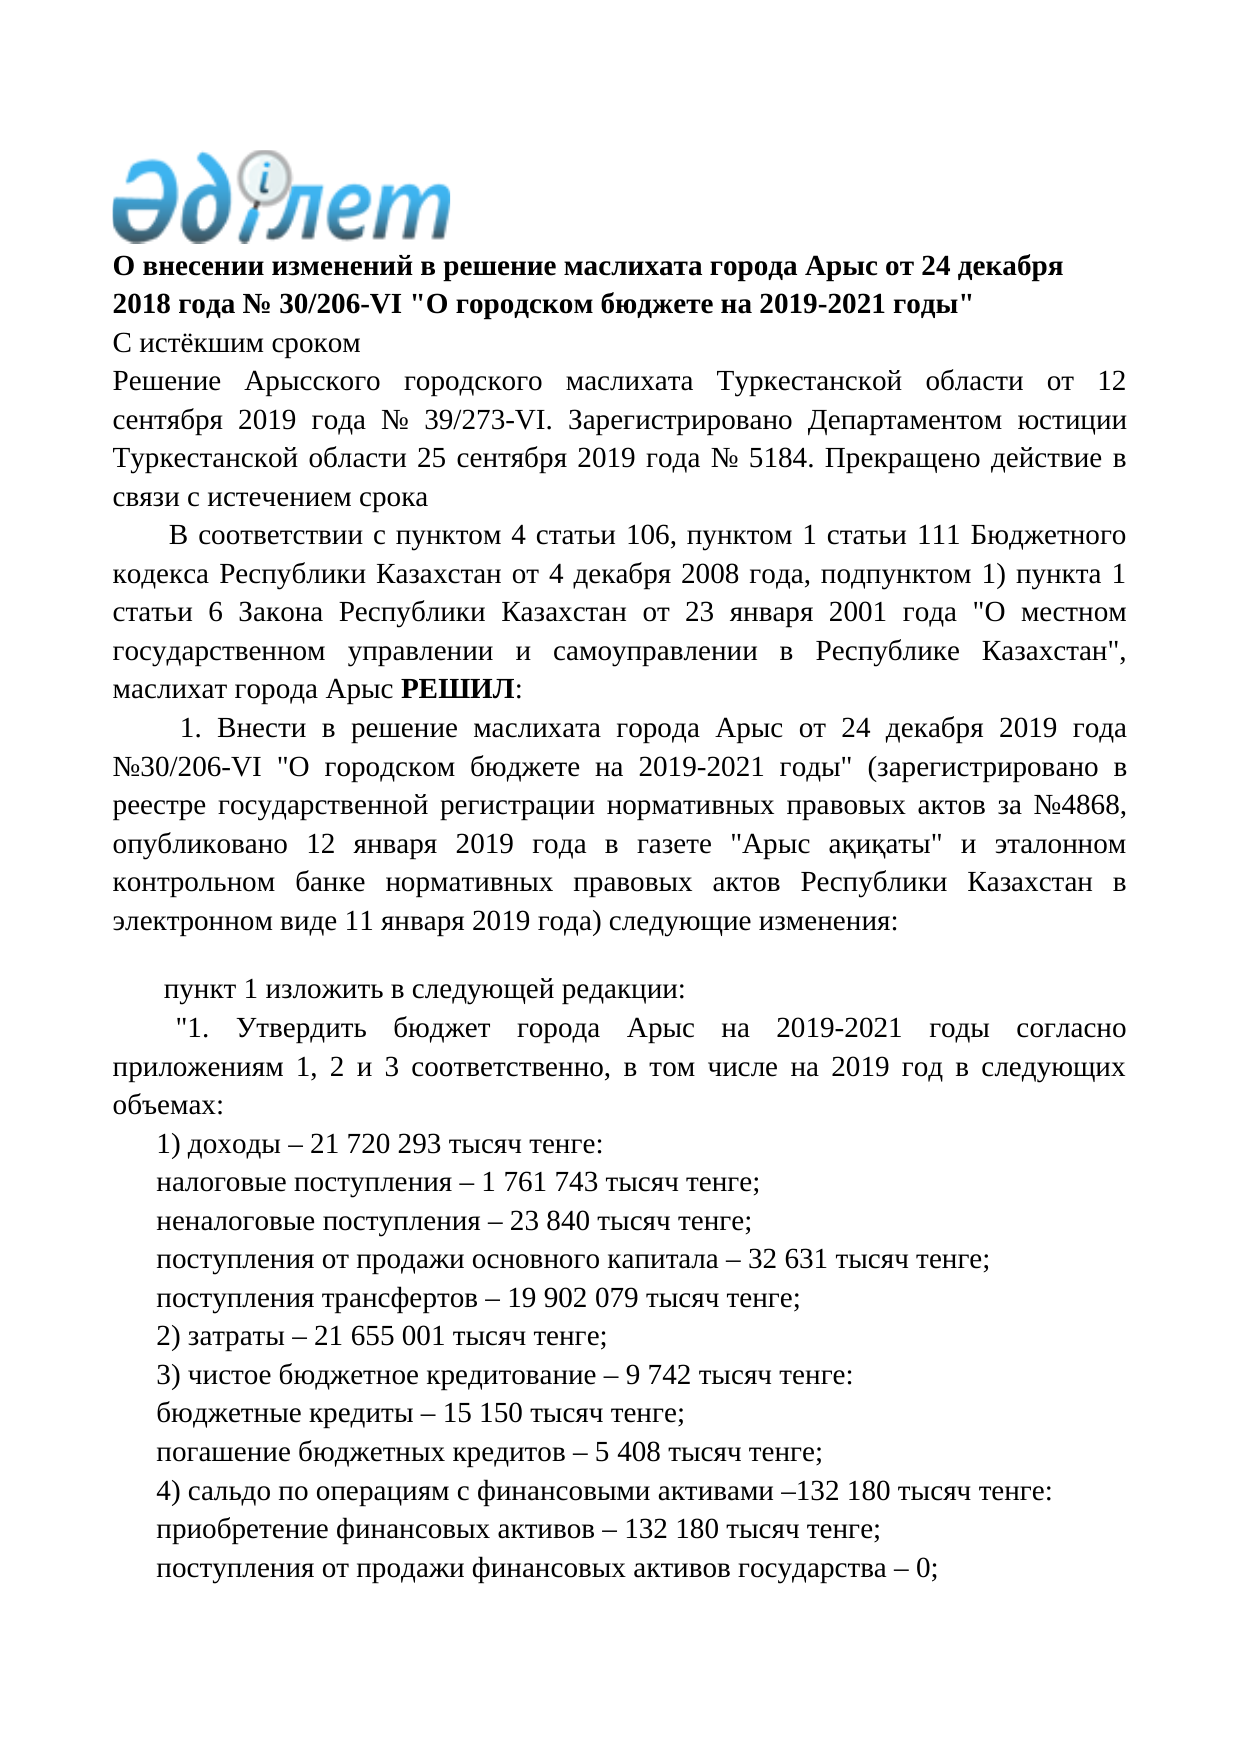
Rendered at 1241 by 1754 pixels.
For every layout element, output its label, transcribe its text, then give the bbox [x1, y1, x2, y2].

text поступления от продажи финансовых активов государства – 0; [112, 1550, 1128, 1583]
text 3) чистое бюджетное кредитование – 9 742 тысяч тенге: [112, 1357, 1128, 1391]
text 4) сальдо по операциям с финансовыми активами –132 180 тысяч тенге: [112, 1473, 1128, 1506]
text Решение Арысского городского маслихата Туркестанской области от 12 сентября 2019 года № 39/273-VI. Зарегистрировано Департаментом юстиции Туркестанской области 25 сентября 2019 года № 5184. Прекращено действие в связи с истечением срока [112, 363, 1128, 512]
text 2) затраты – 21 655 001 тысяч тенге; [112, 1318, 1128, 1352]
text 1) доходы – 21 720 293 тысяч тенге: [112, 1126, 1128, 1159]
text О внесении изменений в решение маслихата города Арыс от 24 декабря 2018 года № 30/206-VІ "О городском бюджете на 2019-2021 годы" [112, 248, 1128, 320]
text С истёкшим сроком [112, 325, 1128, 358]
text приобретение финансовых активов – 132 180 тысяч тенге; [112, 1511, 1128, 1545]
picture [112, 150, 451, 244]
text поступления трансфертов – 19 902 079 тысяч тенге; [112, 1280, 1128, 1313]
text погашение бюджетных кредитов – 5 408 тысяч тенге; [112, 1434, 1128, 1468]
text поступления от продажи основного капитала – 32 631 тысяч тенге; [112, 1241, 1128, 1275]
text неналоговые поступления – 23 840 тысяч тенге; [112, 1203, 1128, 1236]
text бюджетные кредиты – 15 150 тысяч тенге; [112, 1396, 1128, 1429]
text В соответствии с пунктом 4 статьи 106, пунктом 1 статьи 111 Бюджетного кодекса Республики Казахстан от 4 декабря 2008 года, подпунктом 1) пункта 1 статьи 6 Закона Республики Казахстан от 23 января 2001 года "О местном государственном управлении и самоуправлении в Республике Казахстан", маслихат города Арыс РЕШИЛ: [112, 517, 1128, 705]
text "1. Утвердить бюджет города Арыс на 2019-2021 годы согласно приложениям 1, 2 и 3 соответственно, в том числе на 2019 год в следующих объемах: [112, 1010, 1128, 1121]
text пункт 1 изложить в следующей редакции: [112, 972, 1128, 1005]
text 1. Внести в решение маслихата города Арыс от 24 декабря 2019 года №30/206-VІ "О городском бюджете на 2019-2021 годы" (зарегистрировано в реестре государственной регистрации нормативных правовых актов за №4868, опубликовано 12 января 2019 года в газете "Арыс ақиқаты" и эталонном контрольном банке нормативных правовых актов Республики Казахстан в электронном виде 11 января 2019 года) следующие изменения: [112, 710, 1128, 936]
text налоговые поступления – 1 761 743 тысяч тенге; [112, 1164, 1128, 1198]
